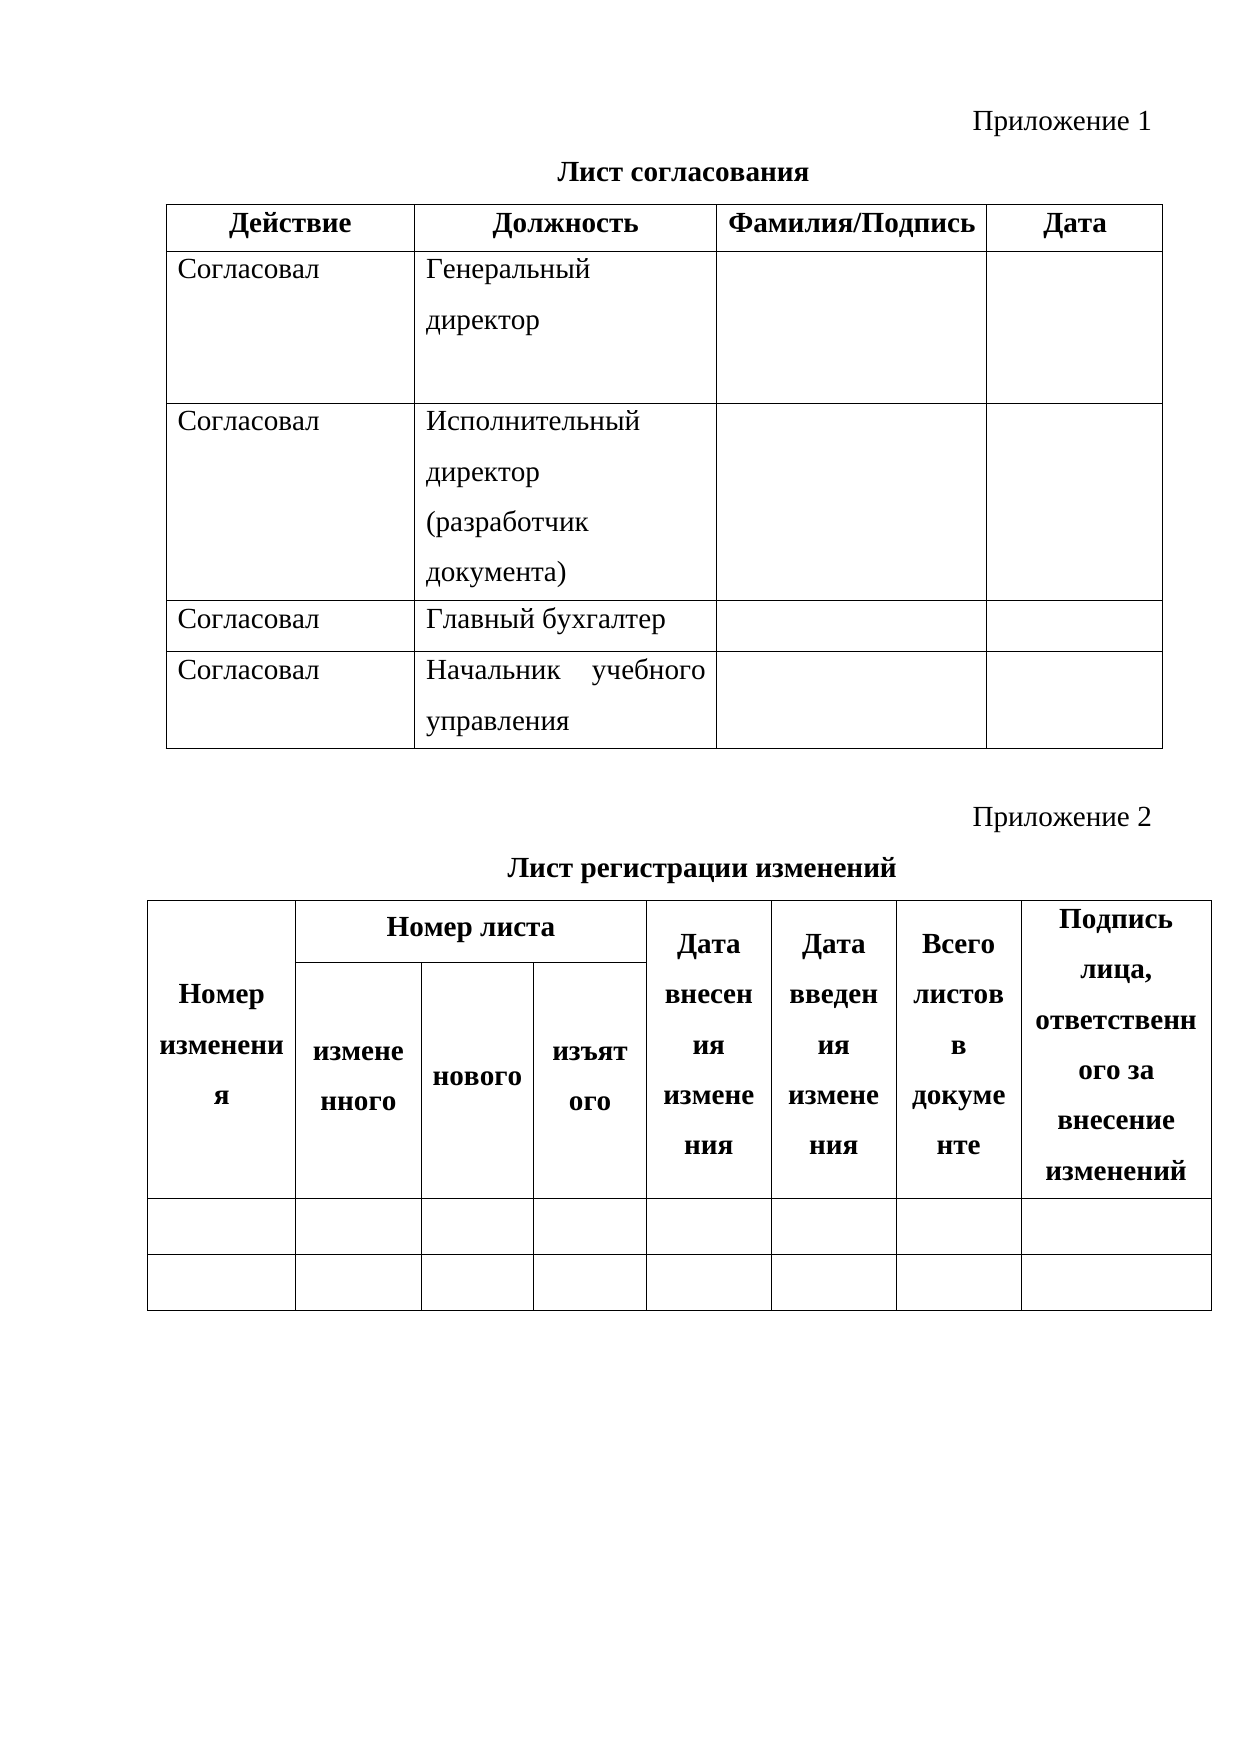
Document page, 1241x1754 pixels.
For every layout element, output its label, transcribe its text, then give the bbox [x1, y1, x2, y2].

table_cell [534, 1255, 646, 1309]
table_cell [148, 1199, 295, 1254]
text Лист регистрации изменений [177, 850, 1152, 883]
table_header Дата введения изменения [772, 901, 896, 1198]
table_cell Согласовал [167, 404, 414, 600]
table_header Подпись лица, ответственного за внесение изменений [1022, 901, 1211, 1198]
table_cell изъятого [534, 963, 646, 1198]
table_header Должность [415, 205, 716, 251]
table_cell [422, 1255, 533, 1309]
table_cell нового [422, 963, 533, 1198]
table_cell [296, 1255, 421, 1309]
table_cell [422, 1199, 533, 1254]
table_cell [772, 1255, 896, 1309]
table_header Всего листов в документе [897, 901, 1021, 1198]
table_cell Согласовал [167, 652, 414, 748]
table_cell Генеральный директор [415, 252, 716, 402]
text Приложение 1 [177, 103, 1152, 137]
table_header Действие [167, 205, 414, 251]
table_cell [647, 1255, 771, 1309]
table_cell [897, 1255, 1021, 1309]
table_header Номер изменения [148, 901, 295, 1198]
table_header Дата [987, 205, 1162, 251]
table_cell Согласовал [167, 252, 414, 402]
table_cell Главный бухгалтер [415, 601, 716, 651]
table_cell [534, 1199, 646, 1254]
table_cell [717, 252, 986, 402]
table_cell [897, 1199, 1021, 1254]
table_cell измененного [296, 963, 421, 1198]
text Приложение 2 [177, 799, 1152, 833]
table_header Дата внесения изменения [647, 901, 771, 1198]
table_cell [987, 404, 1162, 600]
table_header Фамилия/Подпись [717, 205, 986, 251]
table_cell [987, 652, 1162, 748]
table_cell Исполнительный директор (разработчик документа) [415, 404, 716, 600]
table_cell [717, 404, 986, 600]
table_cell [717, 601, 986, 651]
table_cell [987, 601, 1162, 651]
table_cell [296, 1199, 421, 1254]
table_cell Начальник учебного управления [415, 652, 716, 748]
table_cell [148, 1255, 295, 1309]
table_cell Согласовал [167, 601, 414, 651]
text Лист согласования [177, 154, 1152, 187]
table_cell [717, 652, 986, 748]
table_cell [987, 252, 1162, 402]
table_header Номер листа [296, 901, 646, 962]
table_cell [647, 1199, 771, 1254]
table_cell [772, 1199, 896, 1254]
table_cell [1022, 1199, 1211, 1254]
table_cell [1022, 1255, 1211, 1309]
